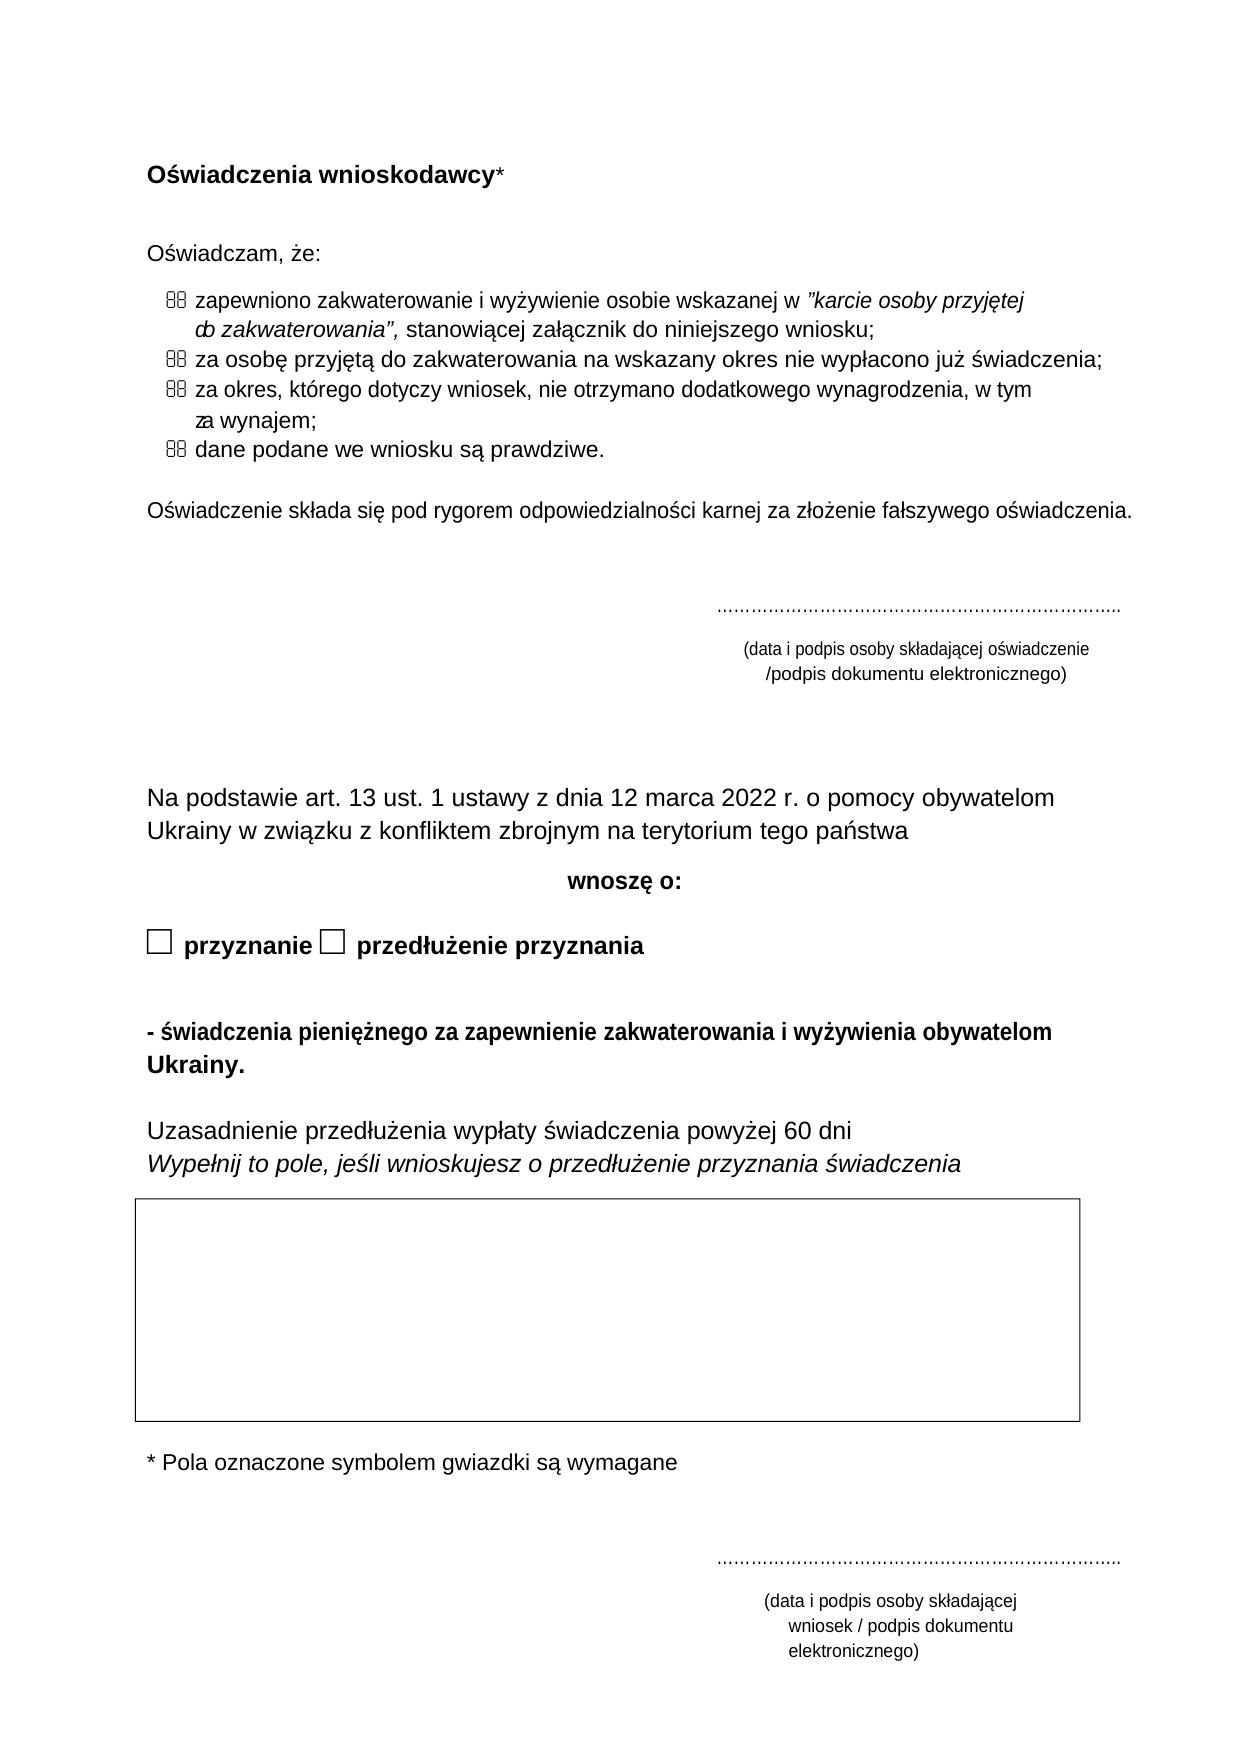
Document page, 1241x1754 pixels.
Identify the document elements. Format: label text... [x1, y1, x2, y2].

subtitle za osobę przyjętą do zakwaterowania na wskazany okres nie wypłacono już świadczenia; [165, 346, 1146, 372]
text wnoszę o: [567, 866, 1146, 894]
text (data i podpis osoby składającej oświadczenie [697, 637, 1136, 659]
text Uzasadnienie przedłużenia wypłaty świadczenia powyżej 60 dni [147, 1116, 1146, 1144]
text …………………………………………………………….. [716, 591, 1146, 617]
list za okres, którego dotyczy wniosek, nie otrzymano dodatkowego wynagrodzenia, w tym za wynajem; [165, 376, 1032, 433]
text …………………………………………………………….. [716, 1543, 1146, 1569]
text Wypełnij to pole, jeśli wnioskujesz o przedłużenie przyznania świadczenia [147, 1148, 1146, 1177]
text Oświadczenie składa się pod rygorem odpowiedzialności karnej za złożenie fałszywego oświadczenia. [147, 497, 1146, 523]
list zapewniono zakwaterowanie i wyżywienie osobie wskazanej w ”karcie osoby przyjętej do zakwaterowania”, stanowiącej załącznik do niniejszego wniosku; [165, 287, 1029, 343]
text □ przyznanie □ przedłużenie przyznania [147, 915, 1146, 963]
text Oświadczam, że: [147, 239, 1146, 266]
text - świadczenia pieniężnego za zapewnienie zakwaterowania i wyżywienia obywatelom Ukrainy. [147, 1017, 1105, 1079]
list dane podane we wniosku są prawdziwe. [165, 437, 1146, 463]
text (data i podpis osoby składającej wniosek / podpis dokumentu elektronicznego) [764, 1590, 1084, 1661]
text /podpis dokumentu elektronicznego) [697, 662, 1136, 684]
text Oświadczenia wnioskodawcy* [147, 160, 1146, 188]
text Na podstawie art. 13 ust. 1 ustawy z dnia 12 marca 2022 r. o pomocy obywatelom Ukrainy w związku z konfliktem zbrojnym na terytorium tego państwa [147, 783, 1088, 845]
subtitle * Pola oznaczone symbolem gwiazdki są wymagane [147, 1449, 1146, 1476]
